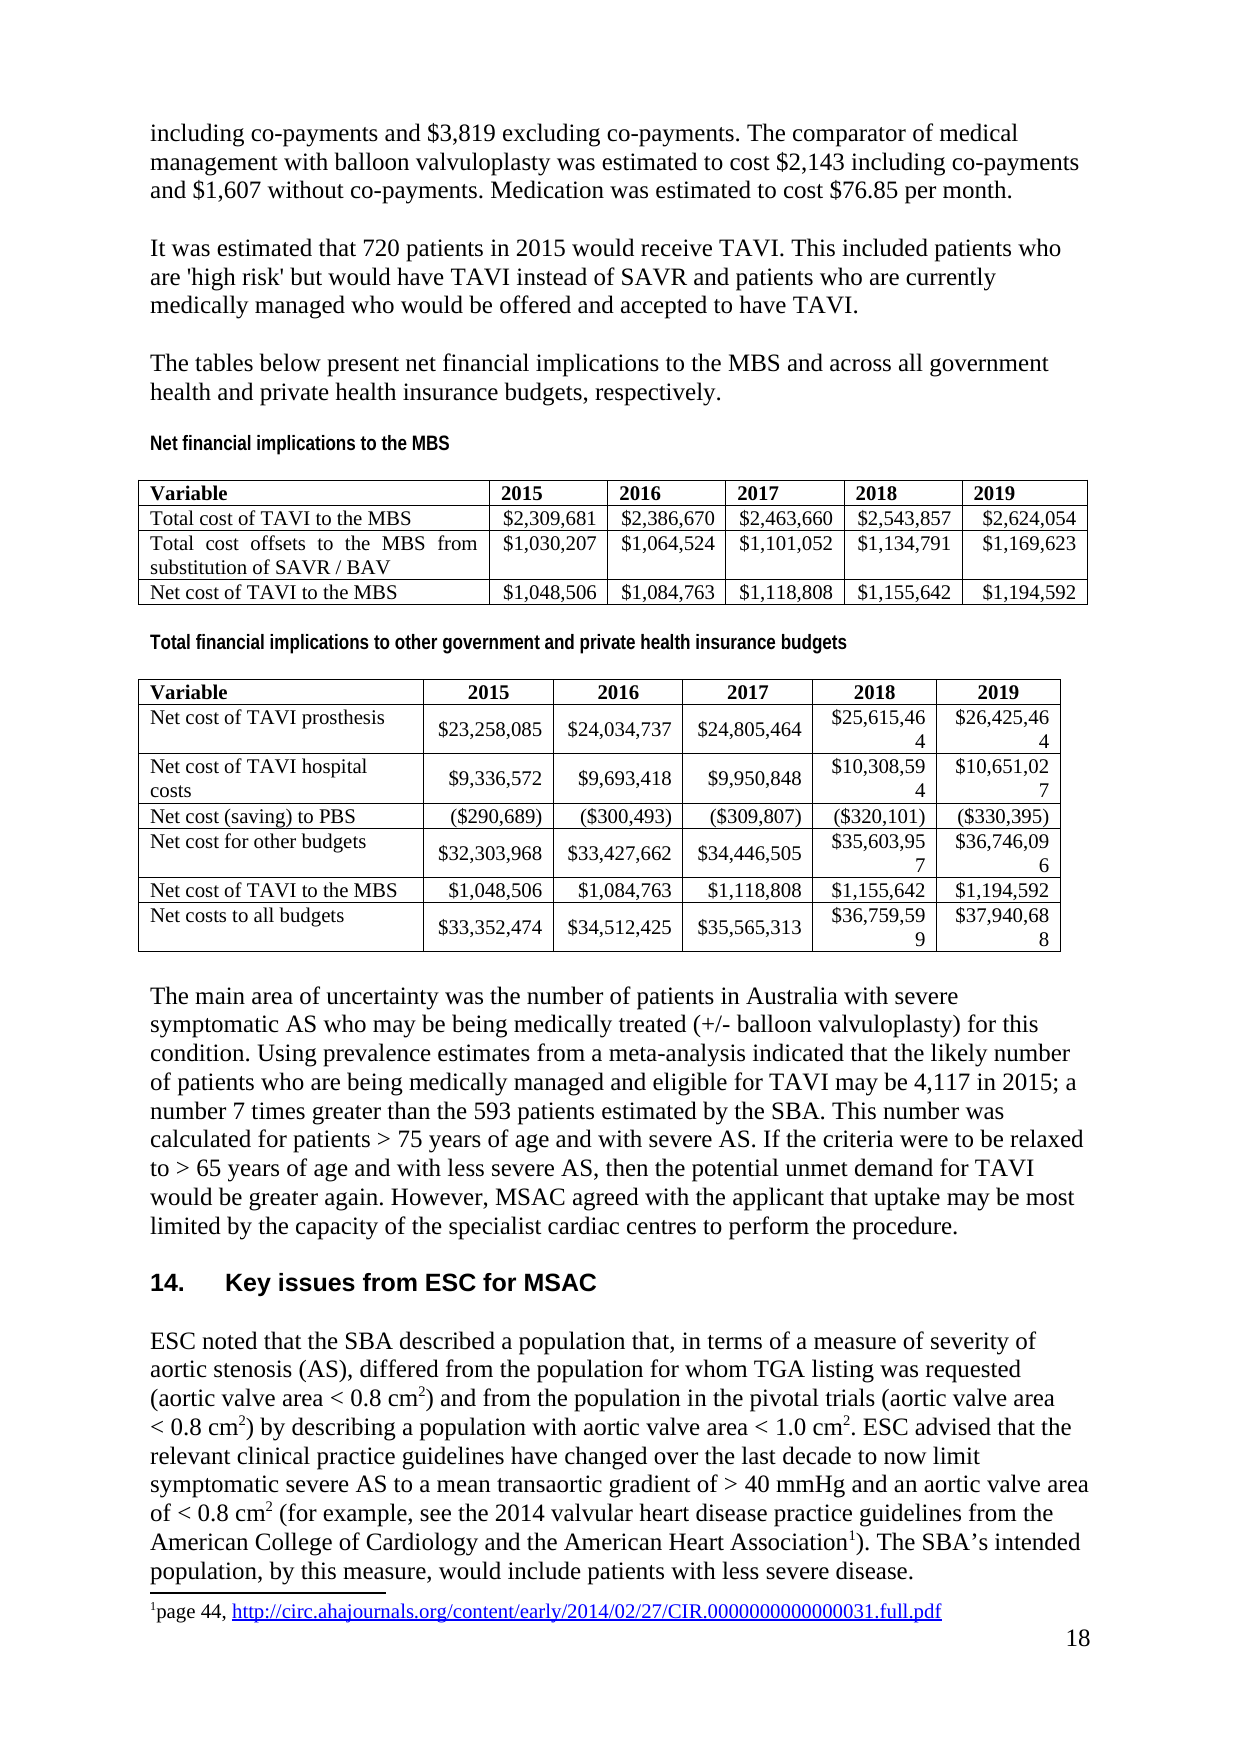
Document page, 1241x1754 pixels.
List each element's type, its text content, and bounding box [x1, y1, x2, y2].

table_cell $24,805,464 [683, 705, 812, 753]
table_header 2019 [937, 680, 1060, 704]
table_cell $23,258,085 [424, 705, 553, 753]
table_cell $1,064,524 [608, 531, 725, 579]
table_cell $2,463,660 [726, 506, 844, 530]
table_cell ($309,807) [683, 804, 812, 828]
table_header 2015 [490, 481, 607, 505]
table_cell $9,693,418 [554, 754, 682, 802]
table_cell $1,118,808 [726, 580, 844, 604]
text The main area of uncertainty was the number of patients in Australia with severe symptomatic AS who may be being medically treated (+/- balloon valvuloplasty) for this condition. Using prevalence estimates from a meta-analysis indicated that the likely number of patients who are being medically managed and eligible for TAVI may be 4,117 in 2015; a number 7 times greater than the 593 patients estimated by the SBA. This number was calculated for patients > 75 years of age and with severe AS. If the criteria were to be relaxed to > 65 years of age and with less severe AS, then the potential unmet demand for TAVI would be greater again. However, MSAC agreed with the applicant that uptake may be most limited by the capacity of the specialist cardiac centres to perform the procedure. [150, 981, 1090, 1239]
table_cell $34,512,425 [554, 903, 682, 951]
table_cell $34,446,505 [683, 829, 812, 877]
table_header 2017 [726, 481, 844, 505]
table_cell $24,034,737 [554, 705, 682, 753]
table_cell Net costs to all budgets [139, 903, 423, 951]
table_cell $1,169,623 [963, 531, 1087, 579]
table_cell $1,155,642 [813, 878, 936, 902]
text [150, 118, 1090, 204]
table_cell $9,950,848 [683, 754, 812, 802]
table_header Variable [139, 481, 489, 505]
table_cell $1,101,052 [726, 531, 844, 579]
table_cell $37,940,688 [937, 903, 1060, 951]
table_cell $1,194,592 [937, 878, 1060, 902]
table_cell $36,746,096 [937, 829, 1060, 877]
table_cell $1,194,592 [963, 580, 1087, 604]
table_cell $10,308,594 [813, 754, 936, 802]
table_cell $1,048,506 [490, 580, 607, 604]
table_cell $1,084,763 [608, 580, 725, 604]
table_header 2016 [608, 481, 725, 505]
table_cell $2,624,054 [963, 506, 1087, 530]
table_cell Total cost offsets to the MBS from substitution of SAVR / BAV [139, 531, 489, 579]
table_cell $33,352,474 [424, 903, 553, 951]
table_header 2015 [424, 680, 553, 704]
table_header 2019 [963, 481, 1087, 505]
subtitle Key issues from ESC for MSAC [150, 1268, 1090, 1297]
table_cell $1,030,207 [490, 531, 607, 579]
table_cell $9,336,572 [424, 754, 553, 802]
table_cell Net cost of TAVI hospital costs [139, 754, 423, 802]
table_cell $36,759,599 [813, 903, 936, 951]
table_cell $35,565,313 [683, 903, 812, 951]
table_cell $26,425,464 [937, 705, 1060, 753]
text The tables below present net financial implications to the MBS and across all government health and private health insurance budgets, respectively. [150, 348, 1090, 406]
text Total financial implications to other government and private health insurance budgets [150, 630, 1090, 654]
table_header 2018 [845, 481, 962, 505]
table_cell Net cost of TAVI prosthesis [139, 705, 423, 753]
table_cell ($330,395) [937, 804, 1060, 828]
table_cell Net cost of TAVI to the MBS [139, 580, 489, 604]
table_header 2016 [554, 680, 682, 704]
text It was estimated that 720 patients in 2015 would receive TAVI. This included patients who are 'high risk' but would have TAVI instead of SAVR and patients who are currently medically managed who would be offered and accepted to have TAVI. [150, 233, 1090, 319]
table_cell $1,118,808 [683, 878, 812, 902]
text Net financial implications to the MBS [150, 431, 1090, 454]
table_cell Net cost for other budgets [139, 829, 423, 877]
table_cell $2,543,857 [845, 506, 962, 530]
table_cell Total cost of TAVI to the MBS [139, 506, 489, 530]
table_header 2018 [813, 680, 936, 704]
table_cell $1,084,763 [554, 878, 682, 902]
table_cell ($290,689) [424, 804, 553, 828]
table_cell $25,615,464 [813, 705, 936, 753]
table_cell $33,427,662 [554, 829, 682, 877]
table_cell ($320,101) [813, 804, 936, 828]
table_cell $1,155,642 [845, 580, 962, 604]
table_cell Net cost of TAVI to the MBS [139, 878, 423, 902]
table_cell $2,309,681 [490, 506, 607, 530]
table_header Variable [139, 680, 423, 704]
table_cell $1,048,506 [424, 878, 553, 902]
table_header 2017 [683, 680, 812, 704]
text ESC noted that the SBA described a population that, in terms of a measure of severity of aortic stenosis (AS), differed from the population for whom TGA listing was requested (aortic valve area < 0.8 cm2) and from the population in the pivotal trials (aortic valve area < 0.8 cm2) by describing a population with aortic valve area < 1.0 cm2. ESC advised that the relevant clinical practice guidelines have changed over the last decade to now limit symptomatic severe AS to a mean transaortic gradient of > 40 mmHg and an aortic valve area of < 0.8 cm2 (for example, see the 2014 valvular heart disease practice guidelines from the American College of Cardiology and the American Heart Association). The SBA’s intended population, by this measure, would include patients with less severe disease. [150, 1326, 1090, 1584]
table_cell Net cost (saving) to PBS [139, 804, 423, 828]
table_cell $2,386,670 [608, 506, 725, 530]
table_cell $32,303,968 [424, 829, 553, 877]
table_cell ($300,493) [554, 804, 682, 828]
table_cell $10,651,027 [937, 754, 1060, 802]
table_cell $1,134,791 [845, 531, 962, 579]
table_cell $35,603,957 [813, 829, 936, 877]
